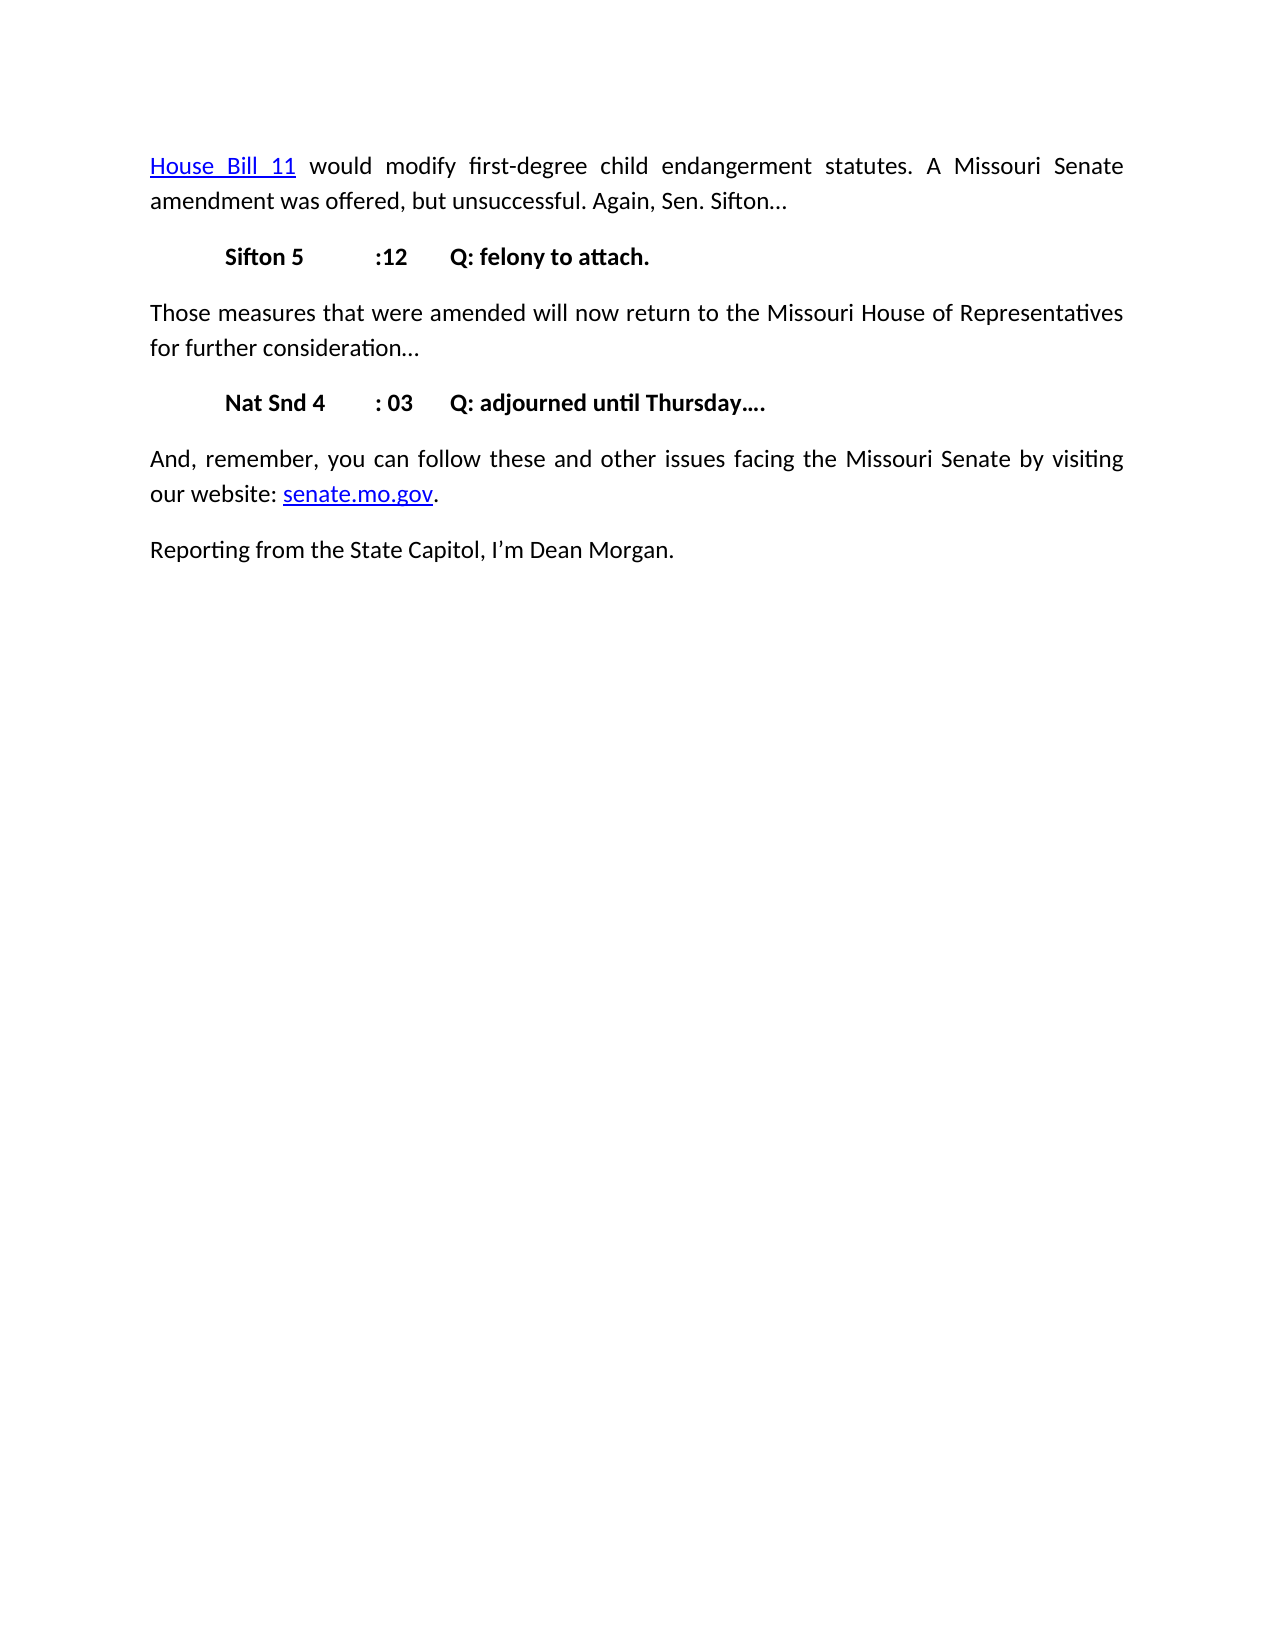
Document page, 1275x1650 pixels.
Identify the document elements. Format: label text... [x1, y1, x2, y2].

text Nat Snd 4 : 03 Q: adjourned until Thursday…. [150, 387, 1125, 418]
text And, remember, you can follow these and other issues facing the Missouri Senate by visiting our website: senate.mo.gov. [150, 443, 1125, 509]
text Those measures that were amended will now return to the Missouri House of Representatives for further consideration… [150, 297, 1125, 362]
text House Bill 11 would modify first-degree child endangerment statutes. A Missouri Senate amendment was offered, but unsuccessful. Again, Sen. Sifton… [150, 150, 1125, 216]
text Sifton 5 :12 Q: felony to attach. [150, 241, 1125, 271]
text Reporting from the State Capitol, I’m Dean Morgan. [150, 534, 1125, 565]
